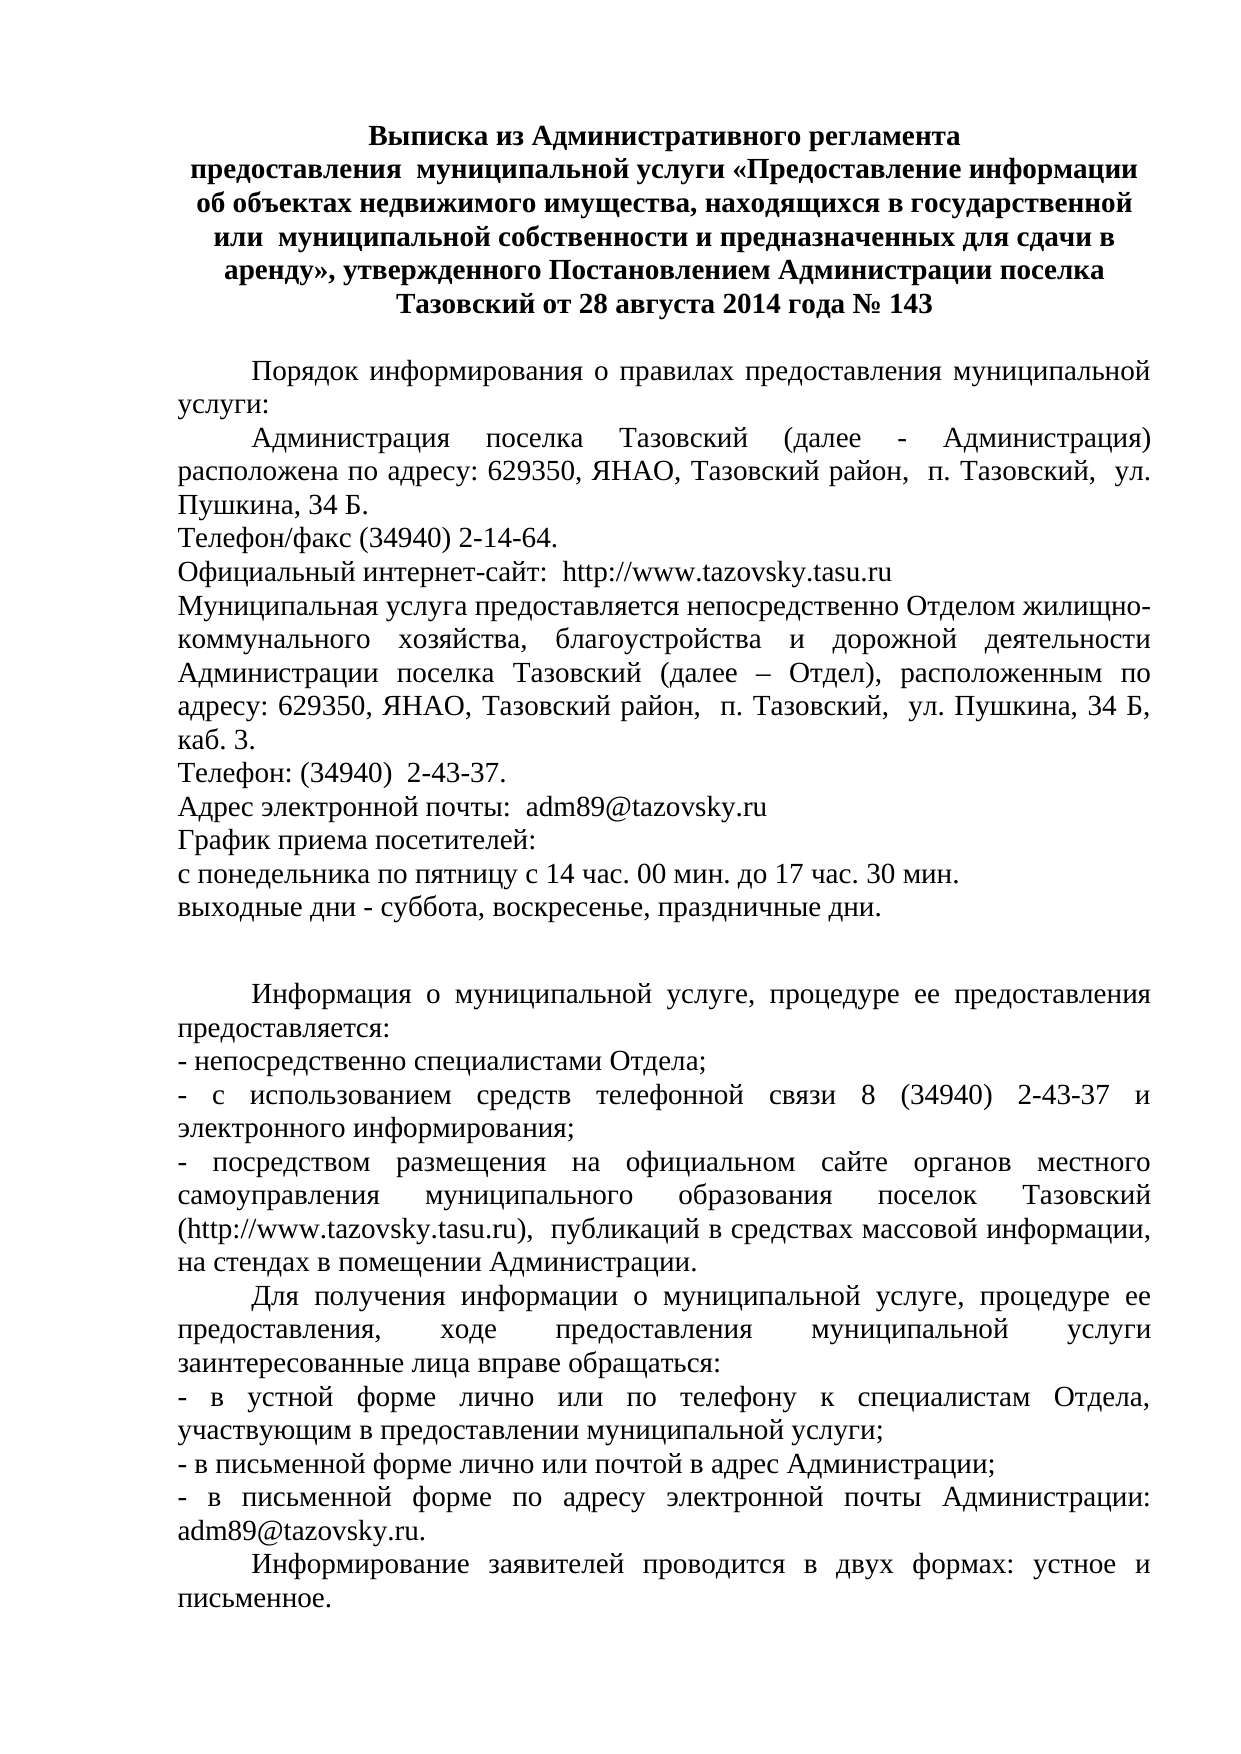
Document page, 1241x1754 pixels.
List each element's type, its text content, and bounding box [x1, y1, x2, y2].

text Муниципальная услуга предоставляется непосредственно Отделом жилищно-коммунального хозяйства, благоустройства и дорожной деятельности Администрации поселка Тазовский (далее – Отдел), расположенным по адресу: 629350, ЯНАО, Тазовский район, п. Тазовский, ул. Пушкина, 34 Б, каб. 3. [177, 588, 1152, 755]
text Выписка из Административного регламента [177, 118, 1152, 152]
text Для получения информации о муниципальной услуге, процедуре ее предоставления, ходе предоставления муниципальной услуги заинтересованные лица вправе обращаться: [177, 1278, 1152, 1379]
text выходные дни - суббота, воскресенье, праздничные дни. [177, 889, 1152, 923]
text Порядок информирования о правилах предоставления муниципальной услуги: [177, 353, 1152, 420]
text - непосредственно специалистами Отдела; [177, 1043, 1152, 1077]
text Информация о муниципальной услуге, процедуре ее предоставления предоставляется: [177, 976, 1152, 1043]
text Информирование заявителей проводится в двух формах: устное и письменное. [177, 1546, 1152, 1613]
text Телефон: (34940) 2-43-37. [177, 755, 1152, 789]
text Телефон/факс (34940) 2-14-64. [177, 521, 1152, 554]
text Администрация поселка Тазовский (далее - Администрация) расположена по адресу: 629350, ЯНАО, Тазовский район, п. Тазовский, ул. Пушкина, 34 Б. [177, 420, 1152, 521]
text - в письменной форме лично или почтой в адрес Администрации; [177, 1446, 1152, 1479]
text График приема посетителей: [177, 822, 1152, 856]
text Адрес электронной почты: adm89@tazovsky.ru [177, 789, 1152, 822]
text - в письменной форме по адресу электронной почты Администрации: adm89@tazovsky.ru. [177, 1479, 1152, 1546]
text Официальный интернет-сайт: http://www.tazovsky.tasu.ru [177, 554, 1152, 588]
text предоставления муниципальной услуги «Предоставление информации об объектах недвижимого имущества, находящихся в государственной или муниципальной собственности и предназначенных для сдачи в аренду», утвержденного Постановлением Администрации поселка Тазовский от 28 августа 2014 года № 143 [177, 152, 1152, 319]
text - в устной форме лично или по телефону к специалистам Отдела, участвующим в предоставлении муниципальной услуги; [177, 1379, 1152, 1446]
text - посредством размещения на официальном сайте органов местного самоуправления муниципального образования поселок Тазовский (http://www.tazovsky.tasu.ru), публикаций в средствах массовой информации, на стендах в помещении Администрации. [177, 1144, 1152, 1278]
text с понедельника по пятницу с 14 час. 00 мин. до 17 час. 30 мин. [177, 856, 1152, 889]
text - с использованием средств телефонной связи 8 (34940) 2-43-37 и электронного информирования; [177, 1077, 1152, 1144]
